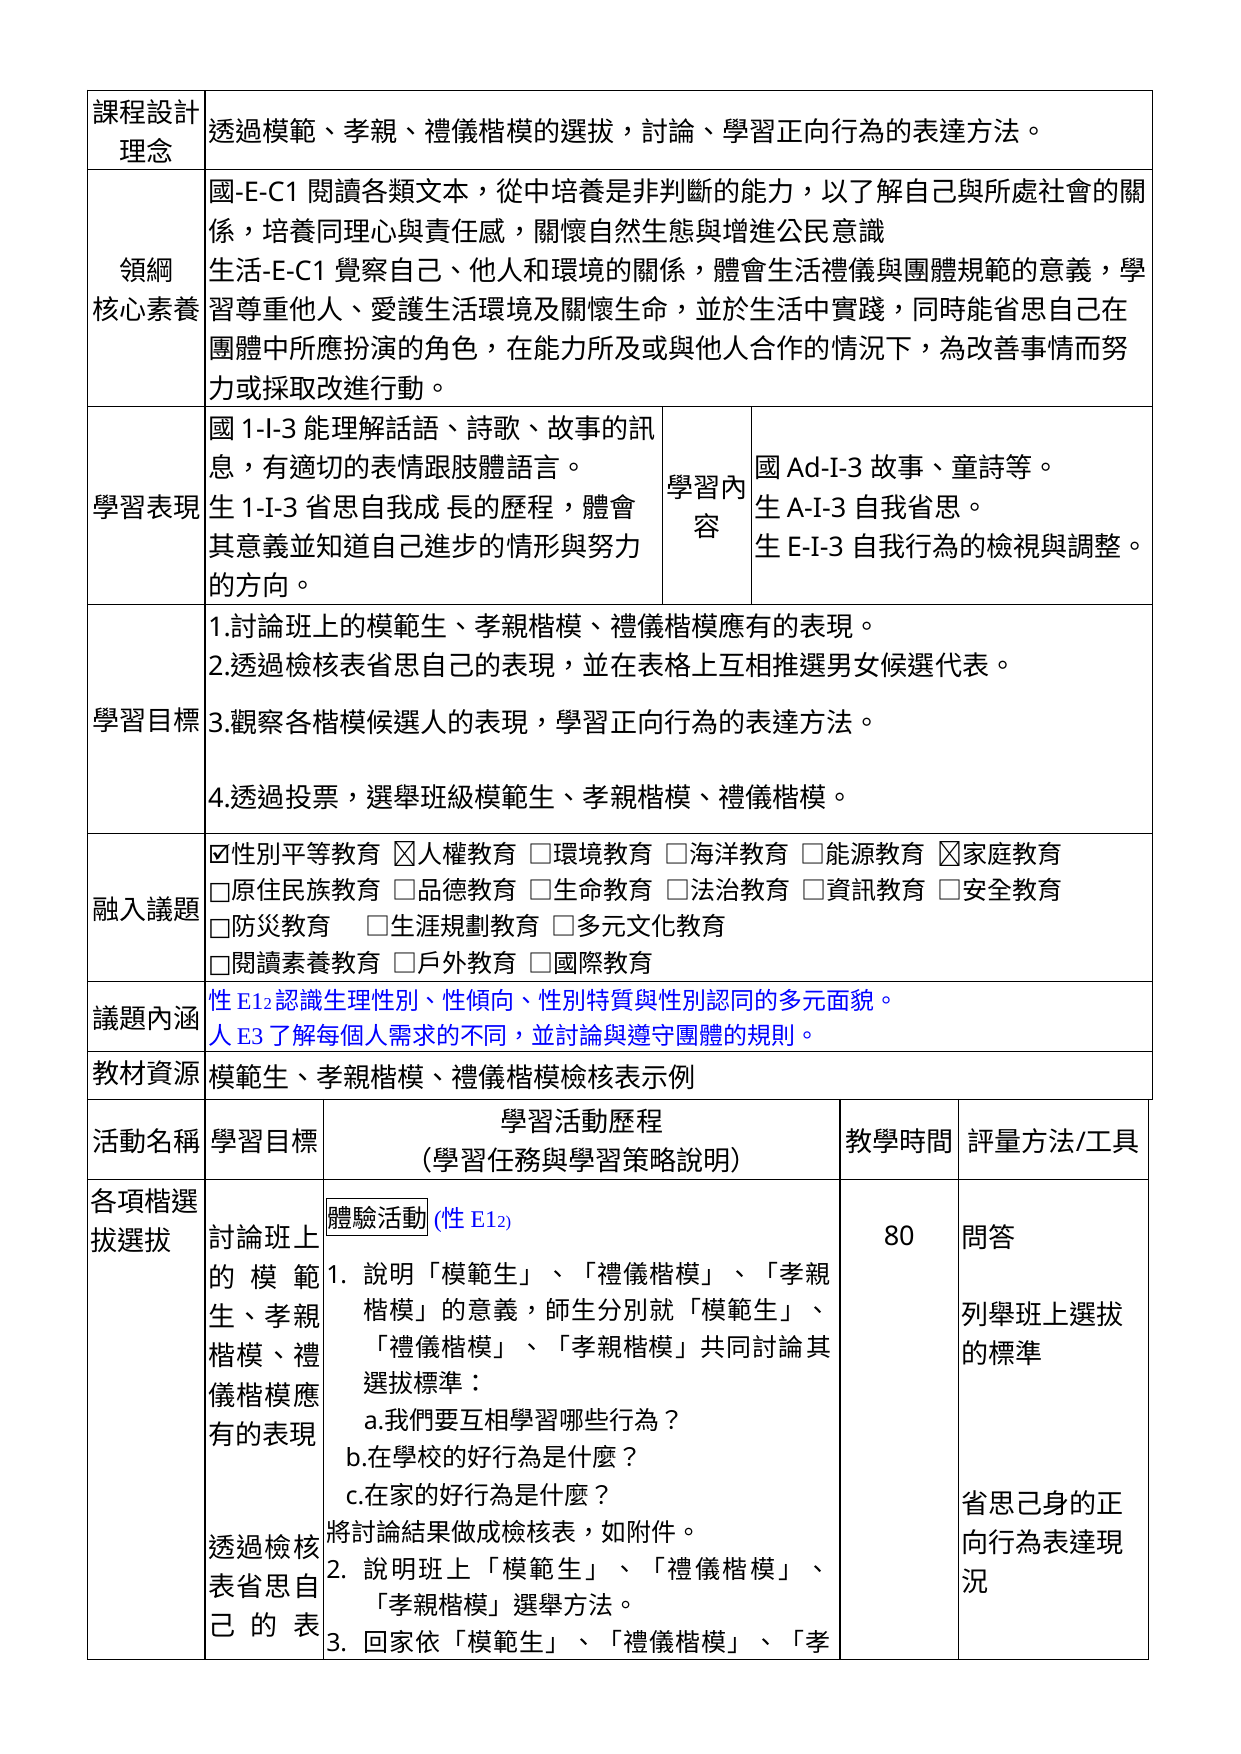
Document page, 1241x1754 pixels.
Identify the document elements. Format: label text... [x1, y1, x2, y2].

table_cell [206, 1180, 323, 1659]
table_cell 學習內容 [663, 407, 751, 603]
table_cell 教材資源 [88, 1052, 204, 1099]
table_cell 各項楷選拔選拔 [88, 1180, 204, 1659]
table_cell 國1-Ⅰ-3 能理解話語、詩歌、故事的訊息，有適切的表情跟肢體語言。 生1-I-3 省思自我成 長的歷程，體會其意義並知道自己進步的情形與努力的方向。 [206, 407, 662, 603]
table_cell 性別平等教育 人權教育 □環境教育 □海洋教育 □能源教育 家庭教育 □原住民族教育 □品德教育 □生命教育 □法治教育 □資訊教育 □安全教育 □防災教育 □生涯規劃教育 □多元文化教育 □閱讀素養教育 □戶外教育 □國際教育 [206, 834, 1152, 981]
table_cell 國Ad-I-3 故事、童詩等。 生A-I-3 自我省思。 生E-I-3 自我行為的檢視與調整。 [752, 407, 1152, 603]
table_cell 模範生、孝親楷模、禮儀楷模檢核表示例 [206, 1052, 1152, 1099]
table_cell 國-E-C1 閱讀各類文本，從中培養是非判斷的能力，以了解自己與所處社會的關係，培養同理心與責任感，關懷自然生態與增進公民意識 生活-E-C1 覺察自己、他人和環境的關係，體會生活禮儀與團體規範的意義，學習尊重他人、愛護生活環境及關懷生命，並於生活中實踐，同時能省思自己在團體中所應扮演的角色，在能力所及或與他人合作的情況下，為改善事情而努力或採取改進行動。 [206, 170, 1152, 406]
table_cell 1.討論班上的模範生、孝親楷模、禮儀楷模應有的表現。 2.透過檢核表省思自己的表現，並在表格上互相推選男女候選代表。 3.觀察各楷模候選人的表現，學習正向行為的表達方法。 4.透過投票，選舉班級模範生、孝親楷模、禮儀楷模。 [206, 605, 1152, 833]
table_cell 80 40 40 [841, 1180, 958, 1659]
table_cell 學習目標 [88, 605, 204, 833]
table_cell 領綱 核心素養 [88, 170, 204, 406]
table_cell 學習活動歷程 （學習任務與學習策略說明） [324, 1100, 839, 1178]
table_cell 評量方法/工具 [959, 1100, 1148, 1178]
table_cell 議題內涵 [88, 982, 204, 1051]
table_cell 教學時間 [841, 1100, 958, 1178]
table_cell 課程設計理念 [88, 91, 204, 169]
table_cell 性E12認識生理性別、性傾向、性別特質與性別認同的多元面貌。 人E3了解每個人需求的不同，並討論與遵守團體的規則。 [206, 982, 1152, 1051]
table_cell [959, 1180, 1148, 1659]
table_cell 透過模範、孝親、禮儀楷模的選拔，討論、學習正向行為的表達方法。 [206, 91, 1152, 169]
table_cell 學習表現 [88, 407, 204, 603]
table_cell 學習目標 [206, 1100, 323, 1178]
table_cell 融入議題 [88, 834, 204, 981]
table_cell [324, 1180, 839, 1659]
table_cell 活動名稱 [88, 1100, 204, 1178]
